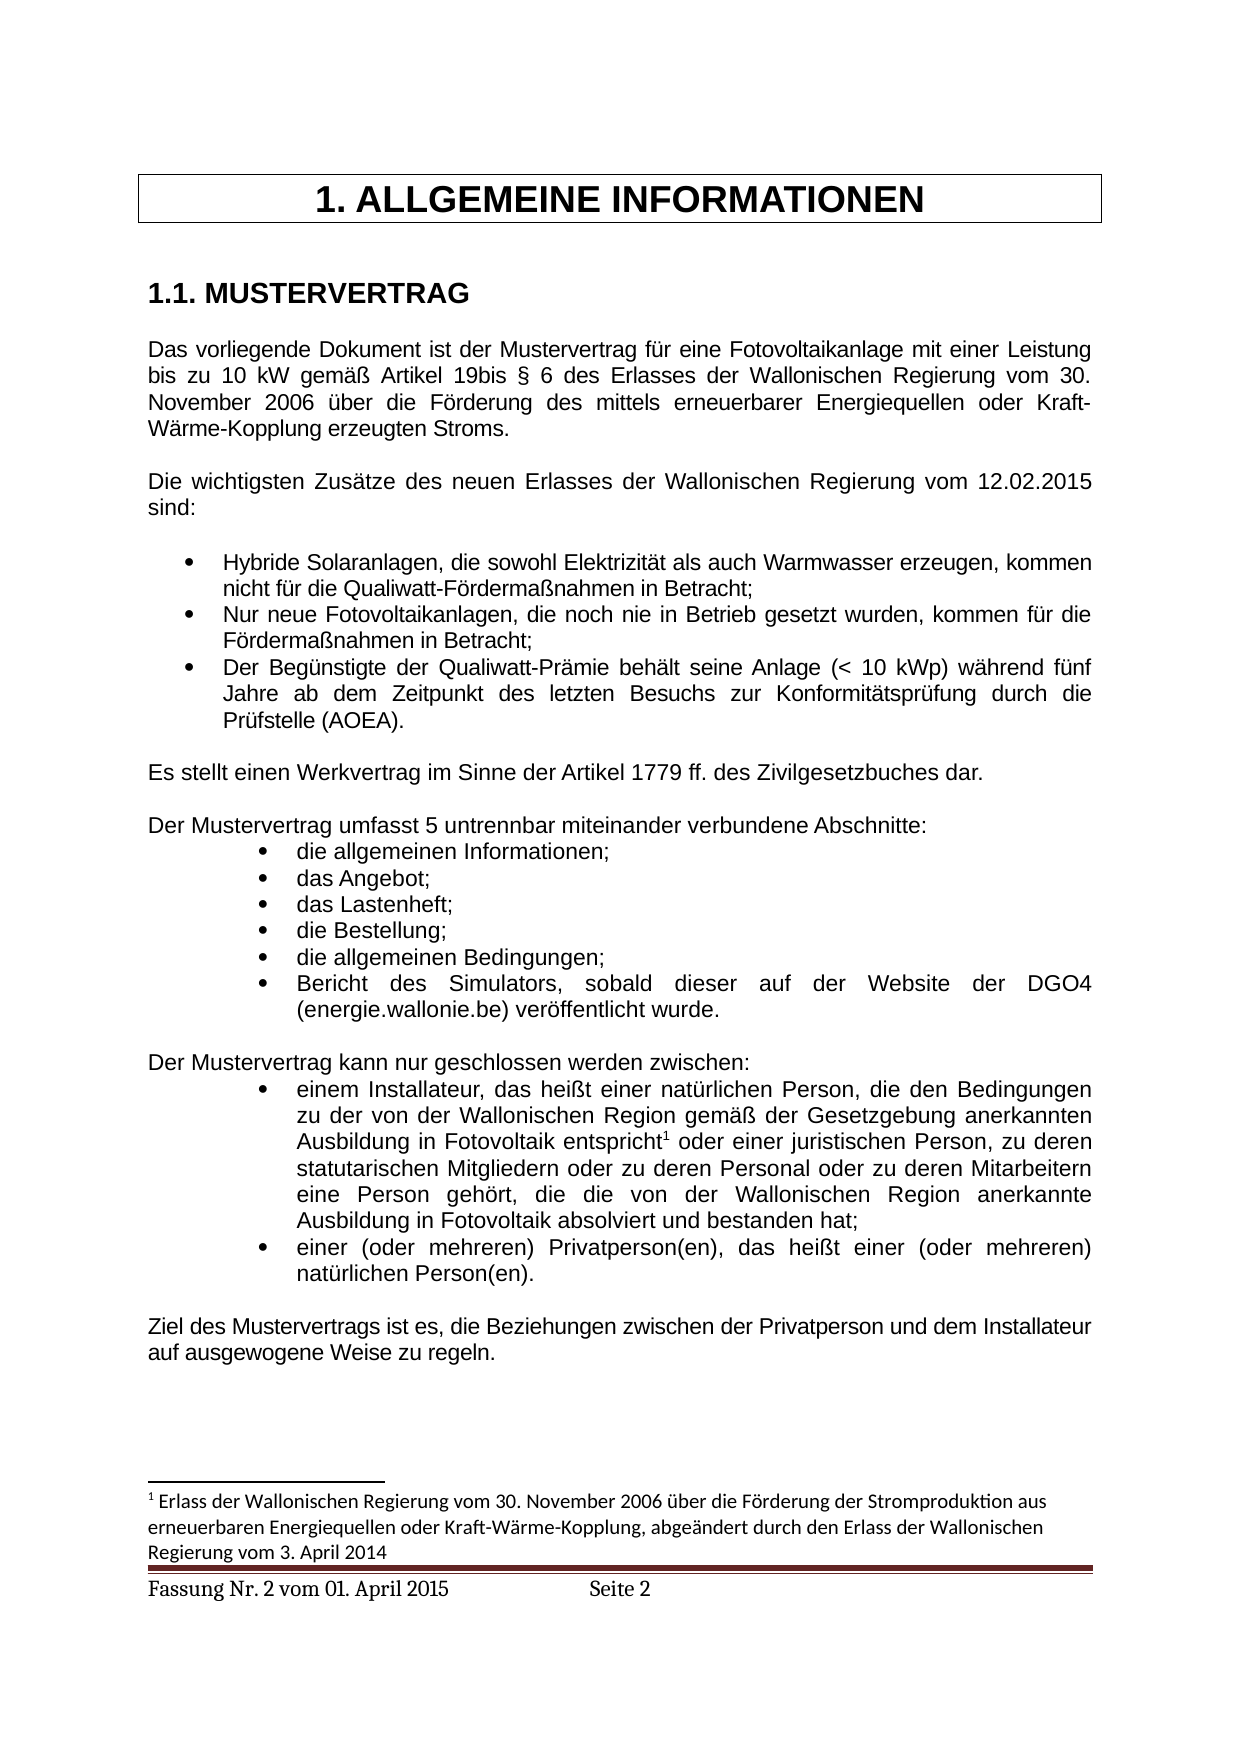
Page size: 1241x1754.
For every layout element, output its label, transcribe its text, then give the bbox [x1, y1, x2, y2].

list das Angebot; [259, 865, 1093, 891]
list Hybride Solaranlagen, die sowohl Elektrizität als auch Warmwasser erzeugen, kommen nicht für die Qualiwatt-Fördermaßnahmen in Betracht; [185, 548, 1093, 601]
list die allgemeinen Bedingungen; [259, 944, 1093, 970]
list Nur neue Fotovoltaikanlagen, die noch nie in Betrieb gesetzt wurden, kommen für die Fördermaßnahmen in Betracht; [185, 601, 1093, 654]
text Die wichtigsten Zusätze des neuen Erlasses der Wallonischen Regierung vom 12.02.2015 sind: [148, 468, 1093, 520]
text Es stellt einen Werkvertrag im Sinne der Artikel 1779 ff. des Zivilgesetzbuches dar. [148, 759, 1093, 786]
list Der Begünstigte der Qualiwatt-Prämie behält seine Anlage (< 10 kWp) während fünf Jahre ab dem Zeitpunkt des letzten Besuchs zur Konformitätsprüfung durch die Prüfstelle (AOEA). [185, 654, 1093, 733]
text Der Mustervertrag kann nur geschlossen werden zwischen: [148, 1049, 1093, 1076]
text Das vorliegende Dokument ist der Mustervertrag für eine Fotovoltaikanlage mit einer Leistung bis zu 10 kW gemäß Artikel 19bis § 6 des Erlasses der Wallonischen Regierung vom 30. November 2006 über die Förderung des mittels erneuerbarer Energiequellen oder Kraft-Wärme-Kopplung erzeugten Stroms. [148, 336, 1093, 441]
subtitle 1. ALLGEMEINE INFORMATIONEN [139, 175, 1101, 222]
list Bericht des Simulators, sobald dieser auf der Website der DGO4 (energie.wallonie.be) veröffentlicht wurde. [259, 970, 1093, 1023]
text Ziel des Mustervertrags ist es, die Beziehungen zwischen der Privatperson und dem Installateur auf ausgewogene Weise zu regeln. [148, 1313, 1093, 1365]
text 1.1. MUSTERVERTRAG [148, 276, 1093, 309]
list die allgemeinen Informationen; [259, 838, 1093, 865]
list die Bestellung; [259, 917, 1093, 944]
list das Lastenheft; [259, 891, 1093, 917]
list einem Installateur, das heißt einer natürlichen Person, die den Bedingungen zu der von der Wallonischen Region gemäß der Gesetzgebung anerkannten Ausbildung in Fotovoltaik entspricht oder einer juristischen Person, zu deren statutarischen Mitgliedern oder zu deren Personal oder zu deren Mitarbeitern eine Person gehört, die die von der Wallonischen Region anerkannte Ausbildung in Fotovoltaik absolviert und bestanden hat; [259, 1076, 1093, 1234]
text Der Mustervertrag umfasst 5 untrennbar miteinander verbundene Abschnitte: [148, 812, 1093, 838]
list einer (oder mehreren) Privatperson(en), das heißt einer (oder mehreren) natürlichen Person(en). [259, 1234, 1093, 1286]
